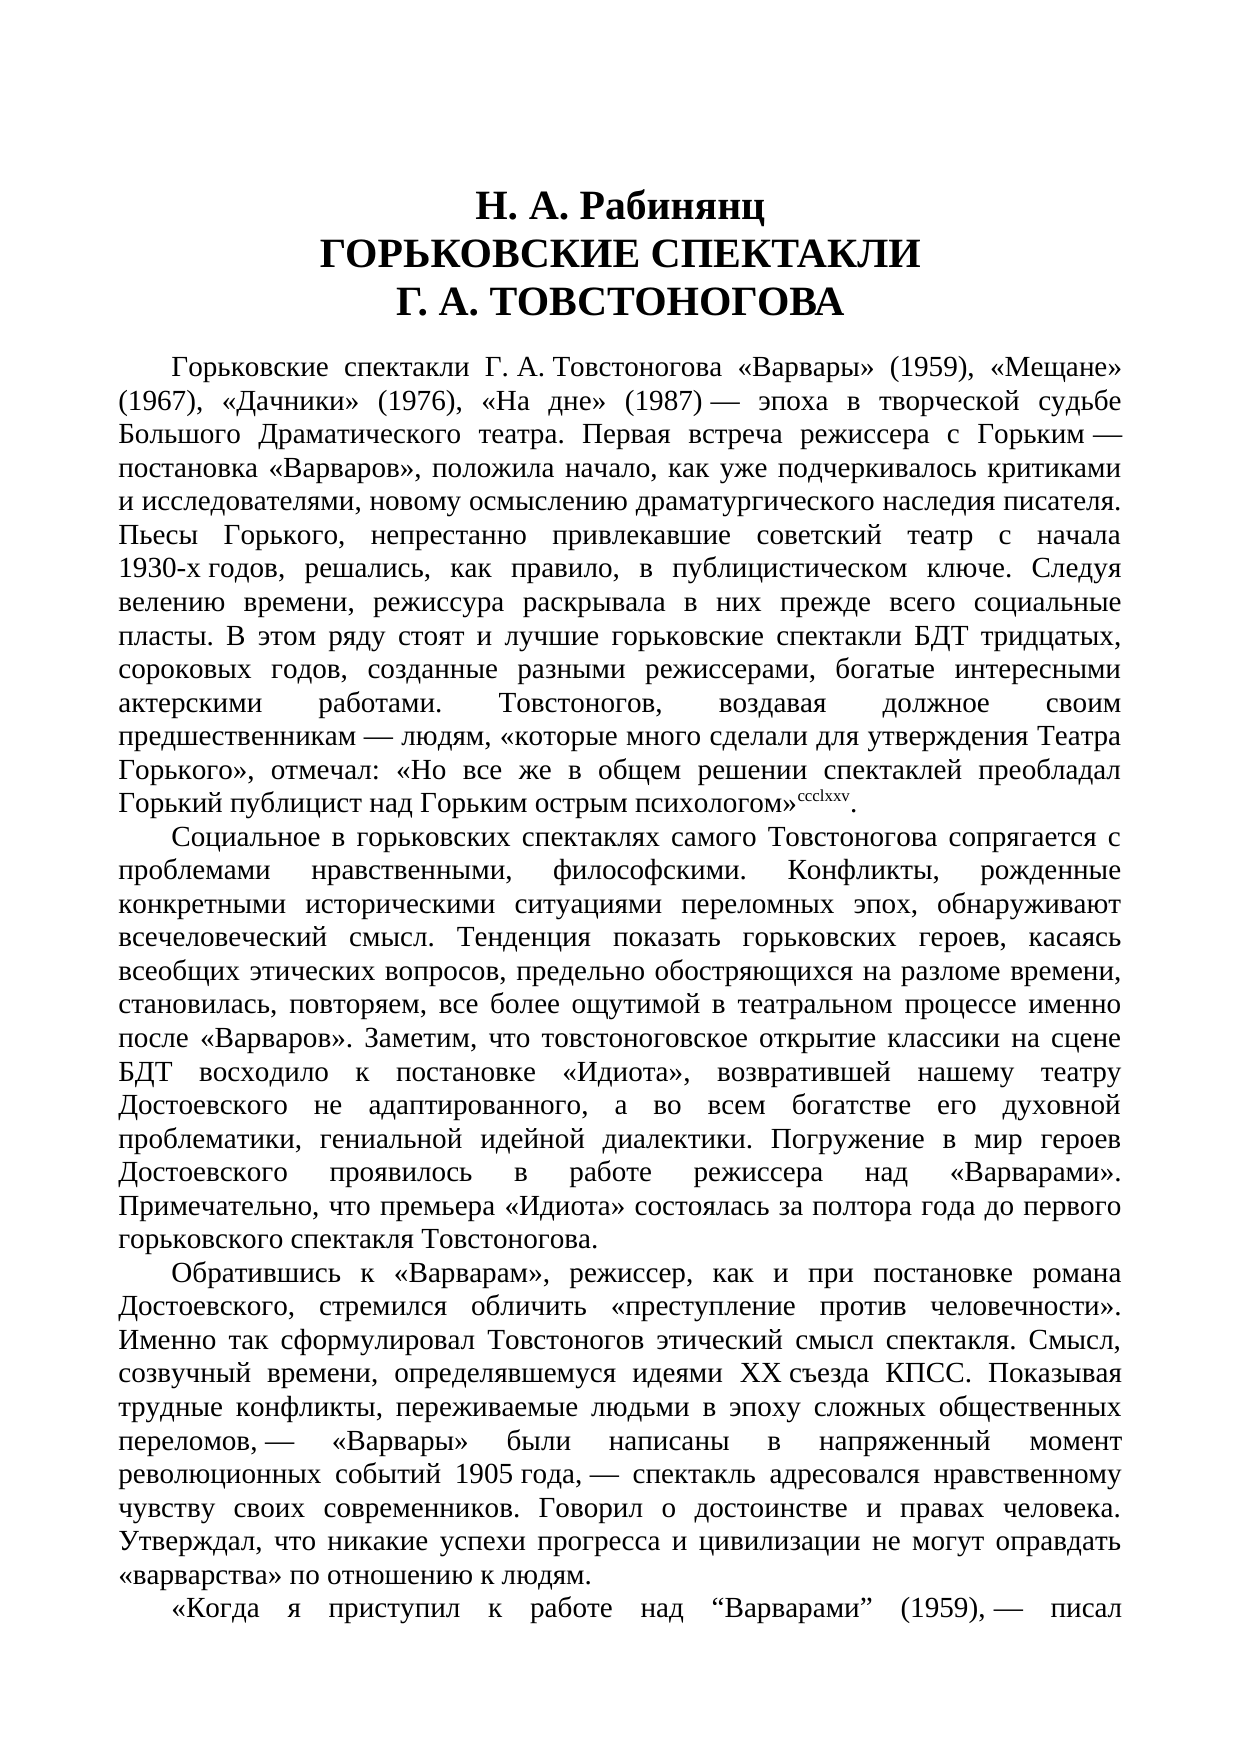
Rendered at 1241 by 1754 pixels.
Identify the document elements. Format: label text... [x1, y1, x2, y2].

subtitle {126} Н. А. Рабинянц Горьковские спектакли Г. А. Товстоногова [118, 181, 1122, 324]
text Обратившись к «Варварам», режиссер, как и при постановке романа Достоевского, стремился обличить «преступление против человечности». Именно так сформулировал Товстоногов этический смысл спектакля. Смысл, созвучный времени, определявшемуся идеями XX съезда КПСС. Показывая трудные конфликты, переживаемые людьми в эпоху сложных общественных переломов, — «Варвары» были написаны в напряженный {127} момент революционных событий 1905 года, — спектакль адресовался нравственному чувству своих современников. Говорил о достоинстве и правах человека. Утверждал, что никакие успехи прогресса и цивилизации не могут оправдать «варварства» по отношению к людям. [118, 1255, 1122, 1590]
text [118, 1590, 1122, 1624]
text Социальное в горьковских спектаклях самого Товстоногова сопрягается с проблемами нравственными, философскими. Конфликты, рожденные конкретными историческими ситуациями переломных эпох, обнаруживают всечеловеческий смысл. Тенденция показать горьковских героев, касаясь всеобщих этических вопросов, предельно обостряющихся на разломе времени, становилась, повторяем, все более ощутимой в театральном процессе именно после «Варваров». Заметим, что товстоноговское открытие классики на сцене БДТ восходило к постановке «Идиота», возвратившей нашему театру Достоевского не адаптированного, а во всем богатстве его духовной проблематики, гениальной идейной диалектики. Погружение в мир героев Достоевского проявилось в работе режиссера над «Варварами». Примечательно, что премьера «Идиота» состоялась за полтора года до первого горьковского спектакля Товстоногова. [118, 819, 1122, 1255]
text Горьковские спектакли Г. А. Товстоногова «Варвары» (1959), «Мещане» (1967), «Дачники» (1976), «На дне» (1987) — эпоха в творческой судьбе Большого Драматического театра. Первая встреча режиссера с Горьким — постановка «Варваров», положила начало, как уже подчеркивалось критиками и исследователями, новому осмыслению драматургического наследия писателя. Пьесы Горького, непрестанно привлекавшие советский театр с начала 1930-х годов, решались, как правило, в публицистическом ключе. Следуя велению времени, режиссура раскрывала в них прежде всего социальные пласты. В этом ряду стоят и лучшие горьковские спектакли БДТ тридцатых, сороковых годов, созданные разными режиссерами, богатые интересными актерскими работами. Товстоногов, воздавая должное своим предшественникам — людям, «которые много сделали для утверждения Театра Горького», отмечал: «Но все же в общем решении спектаклей преобладал Горький публицист над Горьким острым психологом». [118, 349, 1122, 819]
